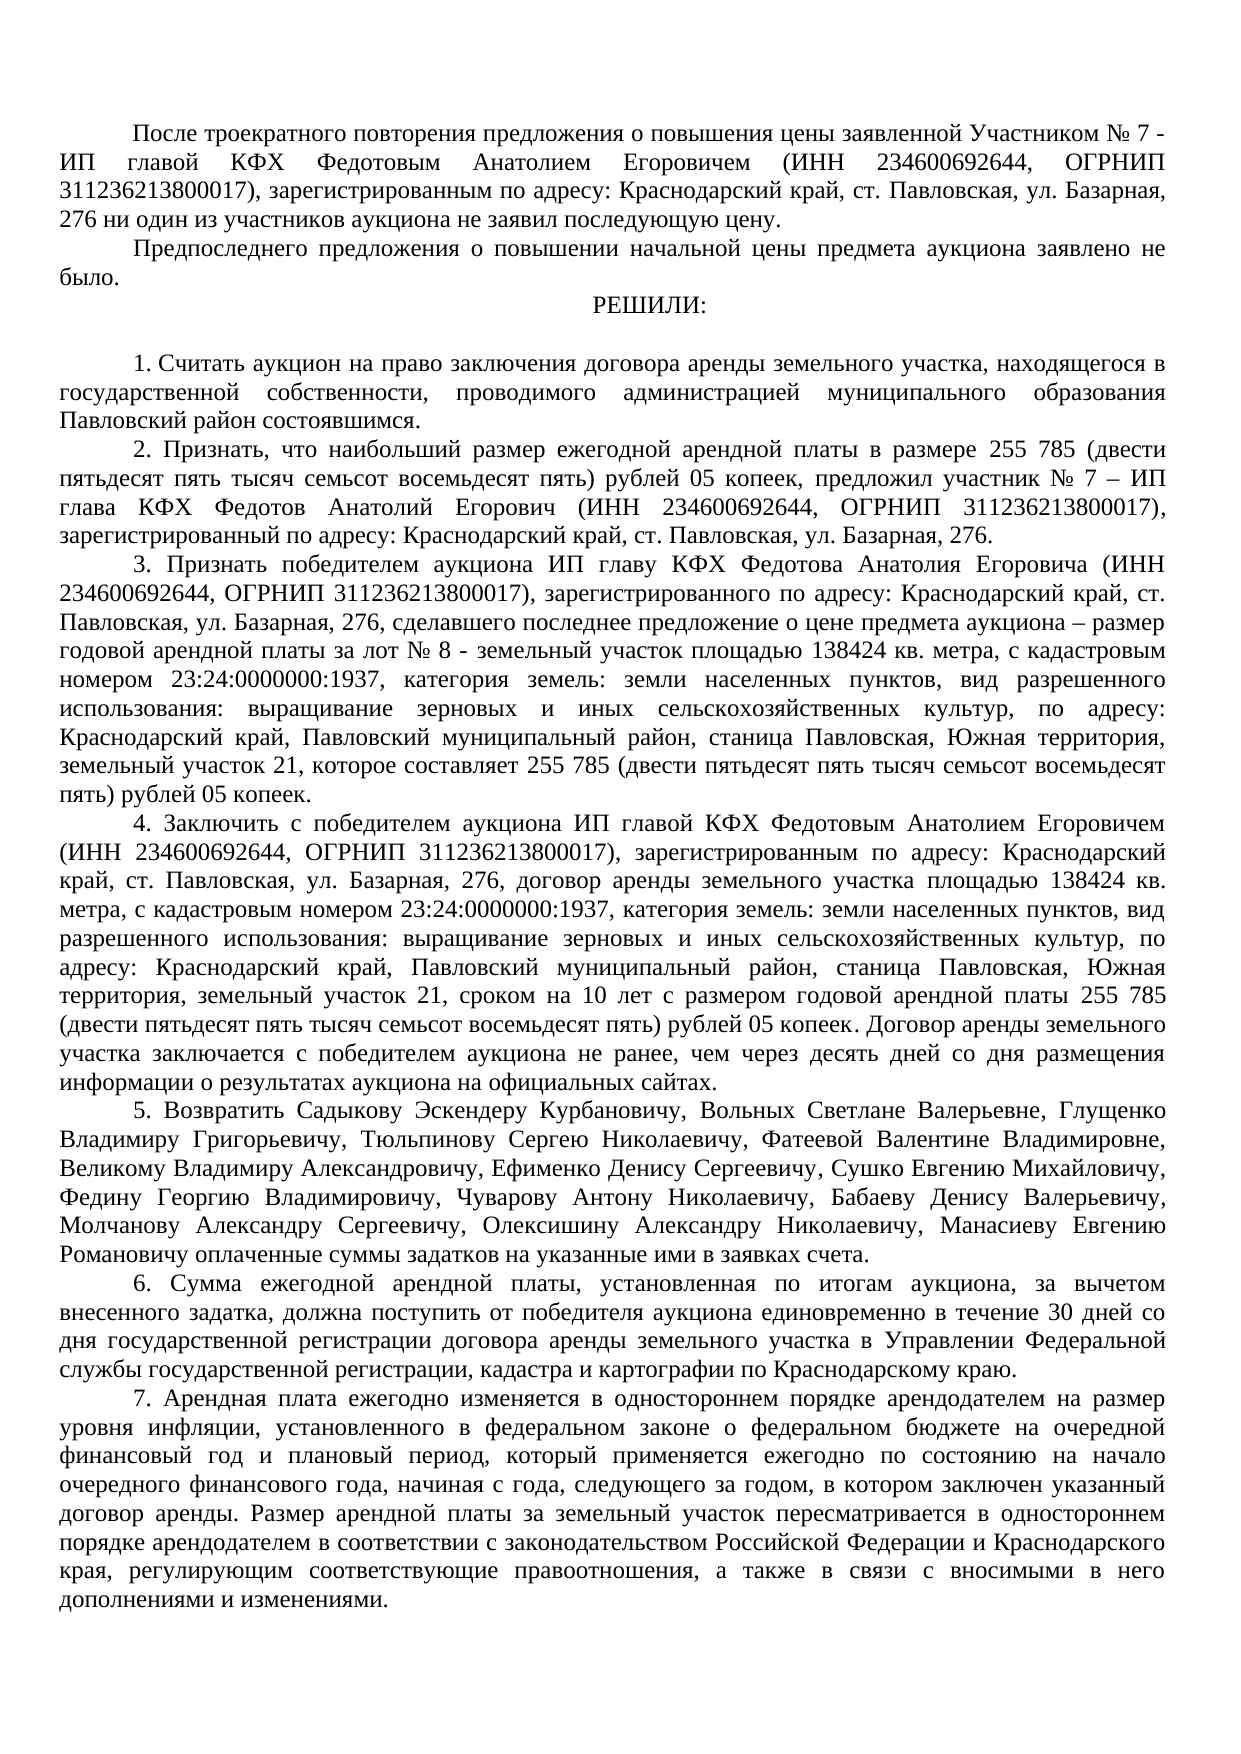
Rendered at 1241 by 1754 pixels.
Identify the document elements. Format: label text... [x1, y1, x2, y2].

text 6. Сумма ежегодной арендной платы, установленная по итогам аукциона, за вычетом внесенного задатка, должна поступить от победителя аукциона единовременно в течение 30 дней со дня государственной регистрации договора аренды земельного участка в Управлении Федеральной службы государственной регистрации, кадастра и картографии по Краснодарскому краю. [59, 1268, 1166, 1383]
text РЕШИЛИ: [59, 291, 1166, 319]
text 7. Арендная плата ежегодно изменяется в одностороннем порядке арендодателем на размер уровня инфляции, установленного в федеральном законе о федеральном бюджете на очередной финансовый год и плановый период, который применяется ежегодно по состоянию на начало очередного финансового года, начиная с года, следующего за годом, в котором заключен указанный договор аренды. Размер арендной платы за земельный участок пересматривается в одностороннем порядке арендодателем в соответствии с законодательством Российской Федерации и Краснодарского края, регулирующим соответствующие правоотношения, а также в связи с вносимыми в него дополнениями и изменениями. [59, 1383, 1166, 1613]
text После троекратного повторения предложения о повышения цены заявленной Участником № 7 - ИП главой КФХ Федотовым Анатолием Егоровичем (ИНН 234600692644, ОГРНИП 311236213800017), зарегистрированным по адресу: Краснодарский край, ст. Павловская, ул. Базарная, 276 ни один из участников аукциона не заявил последующую цену. [59, 118, 1166, 233]
text 3. Признать победителем аукциона ИП главу КФХ Федотова Анатолия Егоровича (ИНН 234600692644, ОГРНИП 311236213800017), зарегистрированного по адресу: Краснодарский край, ст. Павловская, ул. Базарная, 276, сделавшего последнее предложение о цене предмета аукциона – размер годовой арендной платы за лот № 8 - земельный участок площадью 138424 кв. метра, с кадастровым номером 23:24:0000000:1937, категория земель: земли населенных пунктов, вид разрешенного использования: выращивание зерновых и иных сельскохозяйственных культур, по адресу: Краснодарский край, Павловский муниципальный район, станица Павловская, Южная территория, земельный участок 21, которое составляет 255 785 (двести пятьдесят пять тысяч семьсот восемьдесят пять) рублей 05 копеек. [59, 549, 1166, 808]
text Предпоследнего предложения о повышении начальной цены предмета аукциона заявлено не было. [59, 233, 1166, 291]
list Считать аукцион на право заключения договора аренды земельного участка, находящегося в государственной собственности, проводимого администрацией муниципального образования Павловский район состоявшимся. [59, 348, 1166, 434]
text 2. Признать, что наибольший размер ежегодной арендной платы в размере 255 785 (двести пятьдесят пять тысяч семьсот восемьдесят пять) рублей 05 копеек, предложил участник № 7 – ИП глава КФХ Федотов Анатолий Егорович (ИНН 234600692644, ОГРНИП 311236213800017), зарегистрированный по адресу: Краснодарский край, ст. Павловская, ул. Базарная, 276. [59, 434, 1166, 549]
text 4. Заключить с победителем аукциона ИП главой КФХ Федотовым Анатолием Егоровичем (ИНН 234600692644, ОГРНИП 311236213800017), зарегистрированным по адресу: Краснодарский край, ст. Павловская, ул. Базарная, 276, договор аренды земельного участка площадью 138424 кв. метра, с кадастровым номером 23:24:0000000:1937, категория земель: земли населенных пунктов, вид разрешенного использования: выращивание зерновых и иных сельскохозяйственных культур, по адресу: Краснодарский край, Павловский муниципальный район, станица Павловская, Южная территория, земельный участок 21, сроком на 10 лет с размером годовой арендной платы 255 785 (двести пятьдесят пять тысяч семьсот восемьдесят пять) рублей 05 копеек. Договор аренды земельного участка заключается с победителем аукциона не ранее, чем через десять дней со дня размещения информации о результатах аукциона на официальных сайтах. [59, 808, 1166, 1096]
text 5. Возвратить Садыкову Эскендеру Курбановичу, Вольных Светлане Валерьевне, Глущенко Владимиру Григорьевичу, Тюльпинову Сергею Николаевичу, Фатеевой Валентине Владимировне, Великому Владимиру Александровичу, Ефименко Денису Сергеевичу, Сушко Евгению Михайловичу, Федину Георгию Владимировичу, Чуварову Антону Николаевичу, Бабаеву Денису Валерьевичу, Молчанову Александру Сергеевичу, Олексишину Александру Николаевичу, Манасиеву Евгению Романовичу оплаченные суммы задатков на указанные ими в заявках счета. [59, 1096, 1166, 1268]
